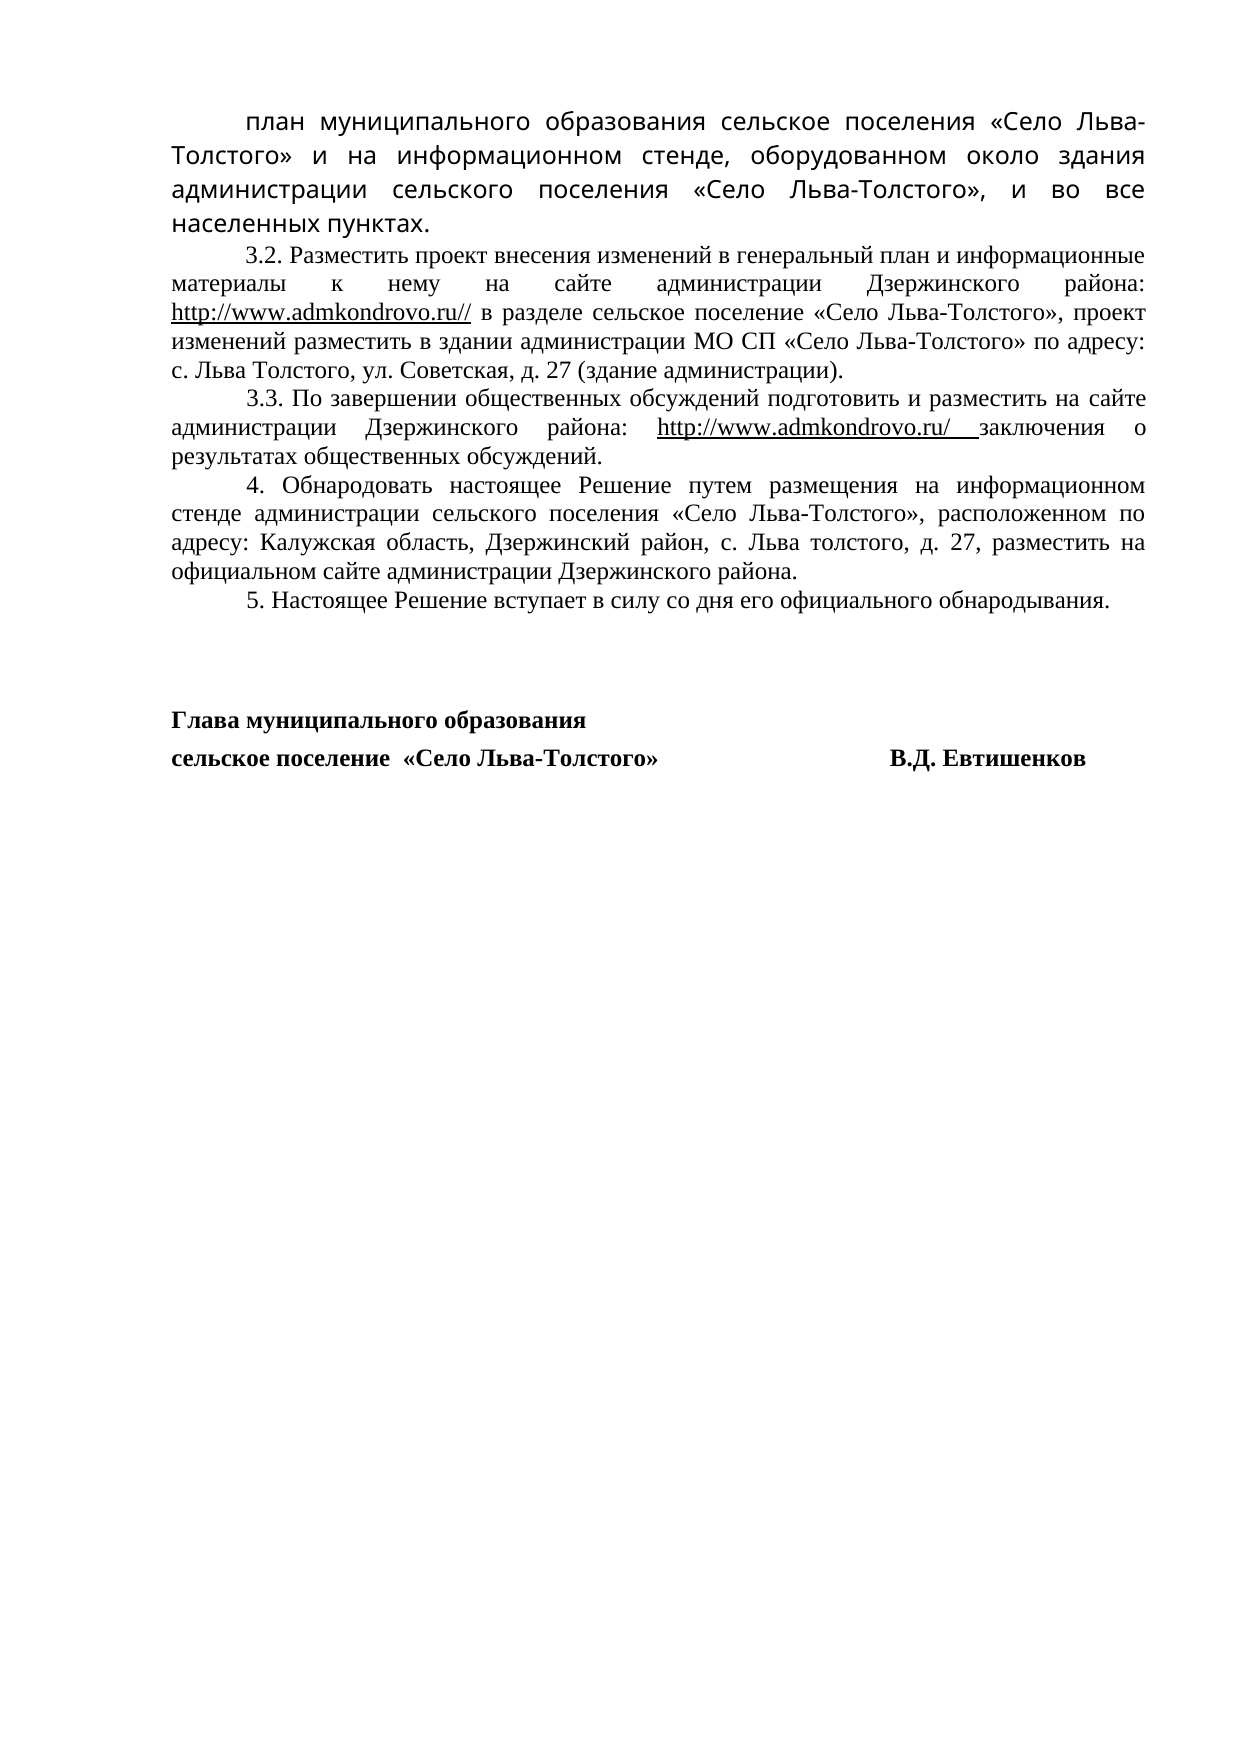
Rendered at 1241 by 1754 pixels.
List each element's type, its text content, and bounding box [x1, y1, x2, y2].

text Глава муниципального образования [171, 699, 1146, 736]
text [171, 103, 1146, 240]
text сельское поселение «Село Льва-Толстого» В.Д. Евтишенков [171, 736, 1146, 774]
text 4. Обнародовать настоящее Решение путем размещения на информационном стенде администрации сельского поселения «Село Льва-Толстого», расположенном по адресу: Калужская область, Дзержинский район, с. Льва толстого, д. 27, разместить на официальном сайте администрации Дзержинского района. [171, 470, 1146, 585]
text 5. Настоящее Решение вступает в силу со дня его официального обнародывания. [171, 585, 1146, 613]
text 3.2. Разместить проект внесения изменений в генеральный план и информационные материалы к нему на сайте администрации Дзержинского района: http://www.admkondrovo.ru// в разделе сельское поселение «Село Льва-Толстого», проект изменений разместить в здании администрации МО СП «Село Льва-Толстого» по адресу: с. Льва Толстого, ул. Советская, д. 27 (здание администрации). [171, 240, 1146, 383]
text 3.3. По завершении общественных обсуждений подготовить и разместить на сайте администрации Дзержинского района: http://www.admkondrovo.ru/ заключения о результатах общественных обсуждений. [171, 383, 1146, 470]
